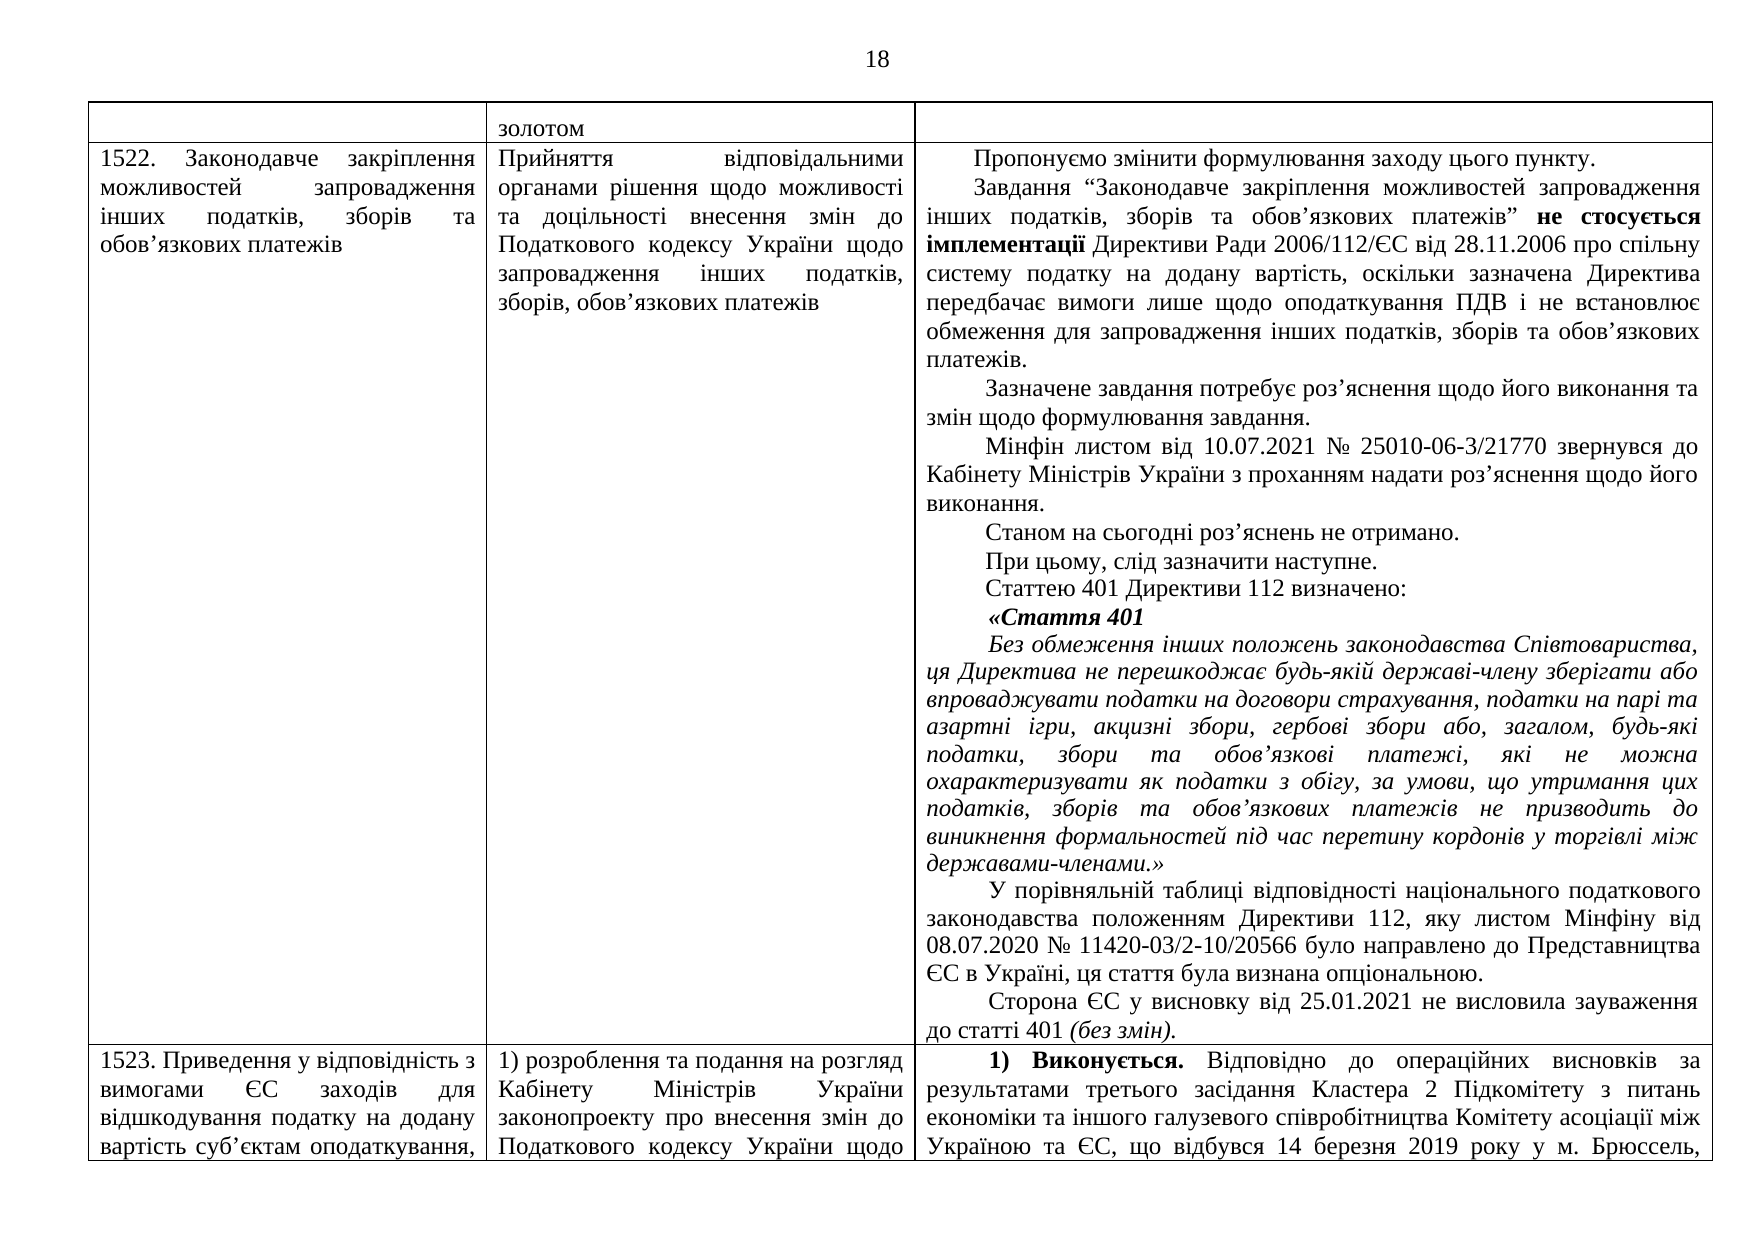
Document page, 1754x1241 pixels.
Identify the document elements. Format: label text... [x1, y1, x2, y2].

table_cell 1522. Законодавче закріплення можливостей запровадження інших податків, зборів та обов’язкових платежів [89, 143, 486, 1044]
table_cell Прийняття відповідальними органами рішення щодо можливості та доцільності внесення змін до Податкового кодексу України щодо запровадження інших податків, зборів, обов’язкових платежів [487, 143, 914, 1044]
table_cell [487, 1045, 914, 1160]
table_cell Пропонуємо змінити формулювання заходу цього пункту. Завдання “Законодавче закріплення можливостей запровадження інших податків, зборів та обов’язкових платежів” не стосується імплементації Директиви Ради 2006/112/ЄС від 28.11.2006 про спільну систему податку на додану вартість, оскільки зазначена Директива передбачає вимоги лише щодо оподаткування ПДВ і не встановлює обмеження для запровадження інших податків, зборів та обов’язкових платежів. Зазначене завдання потребує роз’яснення щодо його виконання та змін щодо формулювання завдання. Мінфін листом від 10.07.2021 № 25010-06-3/21770 звернувся до Кабінету Міністрів України з проханням надати роз’яснення щодо його виконання. Станом на сьогодні роз’яснень не отримано. При цьому, слід зазначити наступне. Статтею 401 Директиви 112 визначено: «Стаття 401 Без обмеження інших положень законодавства Співтовариства, ця Директива не перешкоджає будь-якій державі-члену зберігати або впроваджувати податки на договори страхування, податки на парі та азартні ігри, акцизні збори, гербові збори або, загалом, будь-які податки, збори та обов’язкові платежі, які не можна охарактеризувати як податки з обігу, за умови, що утримання цих податків, зборів та обов’язкових платежів не призводить до виникнення формальностей під час перетину кордонів у торгівлі між державами-членами.» У порівняльній таблиці відповідності національного податкового законодавства положенням Директиви 112, яку листом Мінфіну від 08.07.2020 № 11420-03/2-10/20566 було направлено до Представництва ЄС в Україні, ця стаття була визнана опціональною. Сторона ЄС у висновку від 25.01.2021 не висловила зауваження до статті 401 (без змін). [916, 143, 1712, 1044]
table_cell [487, 103, 914, 142]
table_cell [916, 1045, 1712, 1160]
table_cell - [916, 103, 1712, 142]
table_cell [89, 1045, 486, 1160]
